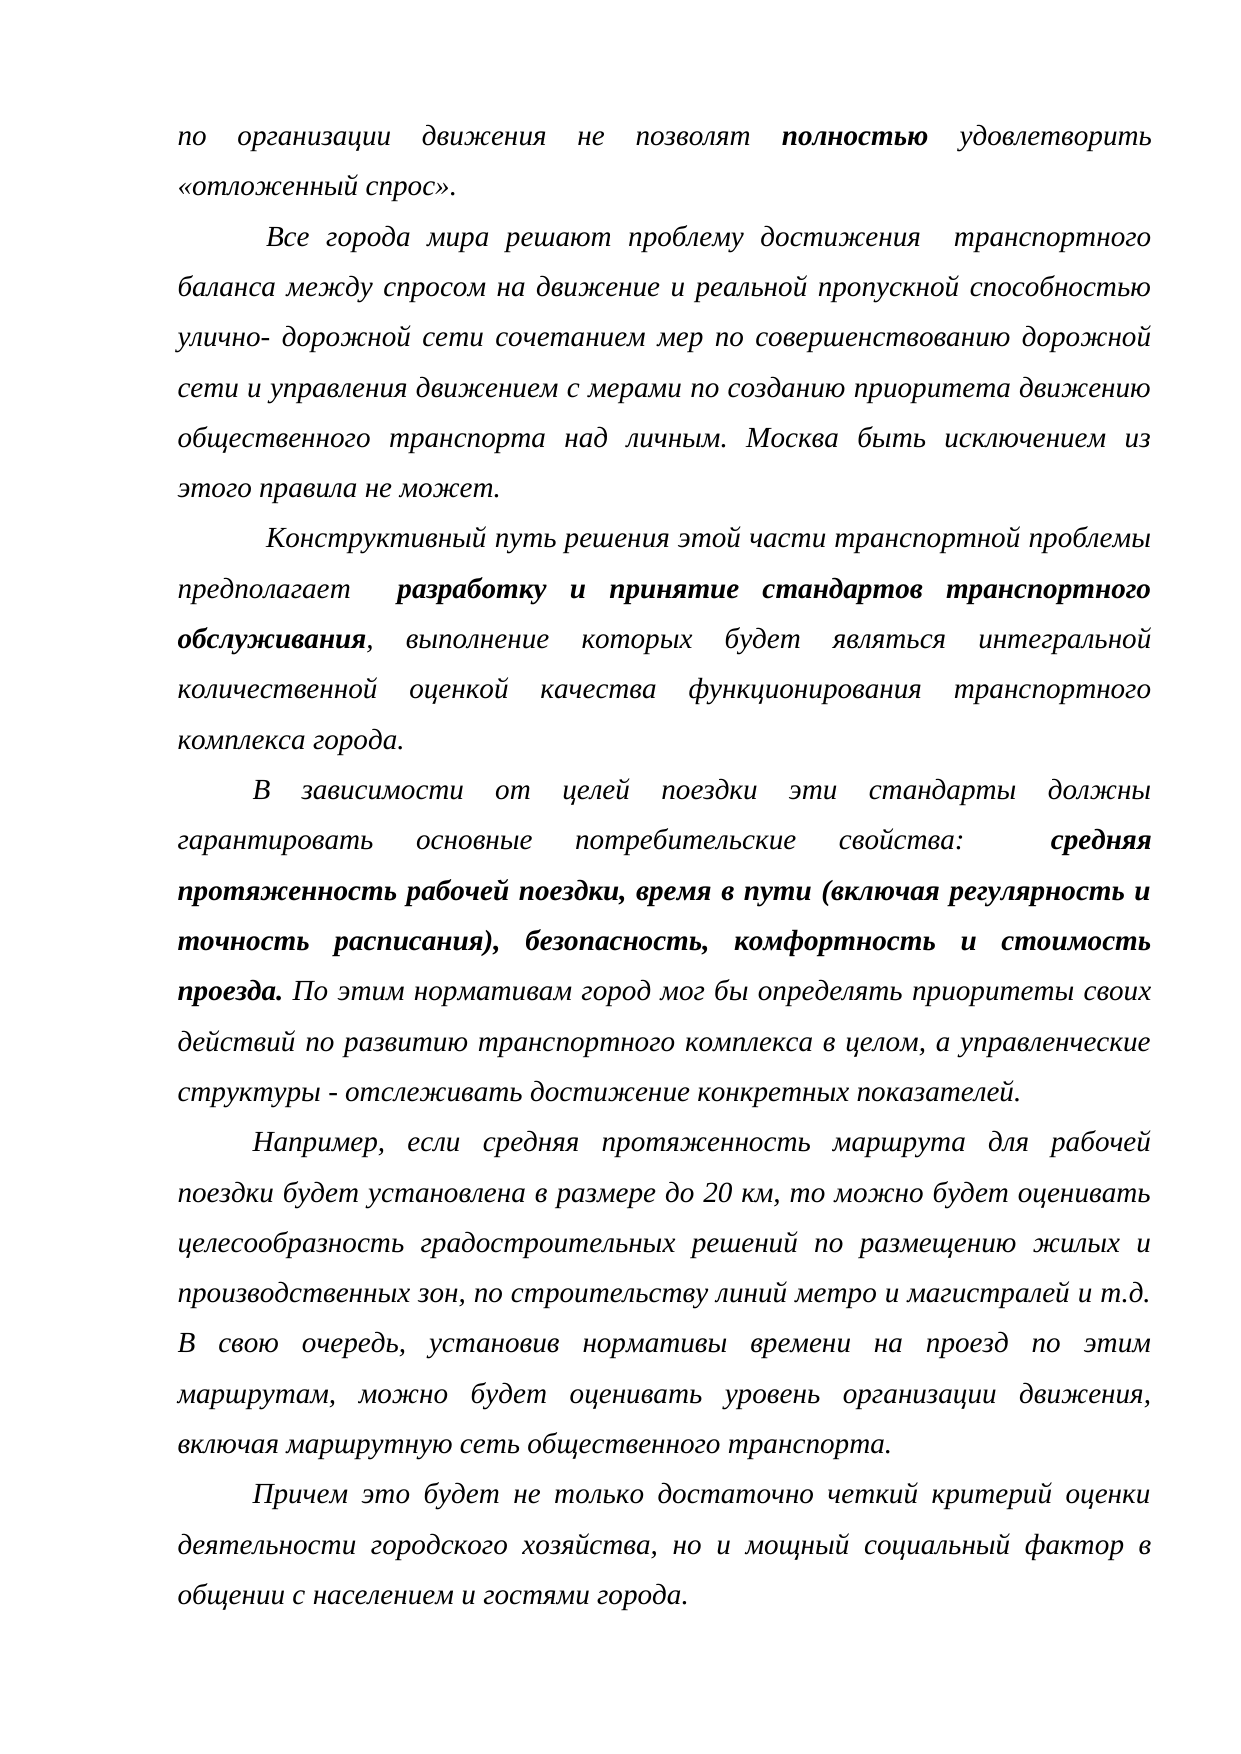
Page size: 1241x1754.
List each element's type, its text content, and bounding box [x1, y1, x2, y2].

text Например, если средняя протяженность маршрута для рабочей поездки будет установлена в размере до 20 км, то можно будет оценивать целесообразность градостроительных решений по размещению жилых и производственных зон, по строительству линий метро и магистралей и т.д. В свою очередь, установив нормативы времени на проезд по этим маршрутам, можно будет оценивать уровень организации движения, включая маршрутную сеть общественного транспорта. [177, 1124, 1152, 1460]
text Конструктивный путь решения этой части транспортной проблемы предполагает разработку и принятие стандартов транспортного обслуживания, выполнение которых будет являться интегральной количественной оценкой качества функционирования транспортного комплекса города. [177, 521, 1152, 755]
text Причем это будет не только достаточно четкий критерий оценки деятельности городского хозяйства, но и мощный социальный фактор в общении с населением и гостями города. [177, 1477, 1152, 1611]
text Все города мира решают проблему достижения транспортного баланса между спросом на движение и реальной пропускной способностью улично- дорожной сети сочетанием мер по совершенствованию дорожной сети и управления движением с мерами по созданию приоритета движению общественного транспорта над личным. Москва быть исключением из этого правила не может. [177, 219, 1152, 504]
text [177, 118, 1152, 202]
text В зависимости от целей поездки эти стандарты должны гарантировать основные потребительские свойства: средняя протяженность рабочей поездки, время в пути (включая регулярность и точность расписания), безопасность, комфортность и стоимость проезда. По этим нормативам город мог бы определять приоритеты своих действий по развитию транспортного комплекса в целом, а управленческие структуры - отслеживать достижение конкретных показателей. [177, 772, 1152, 1108]
